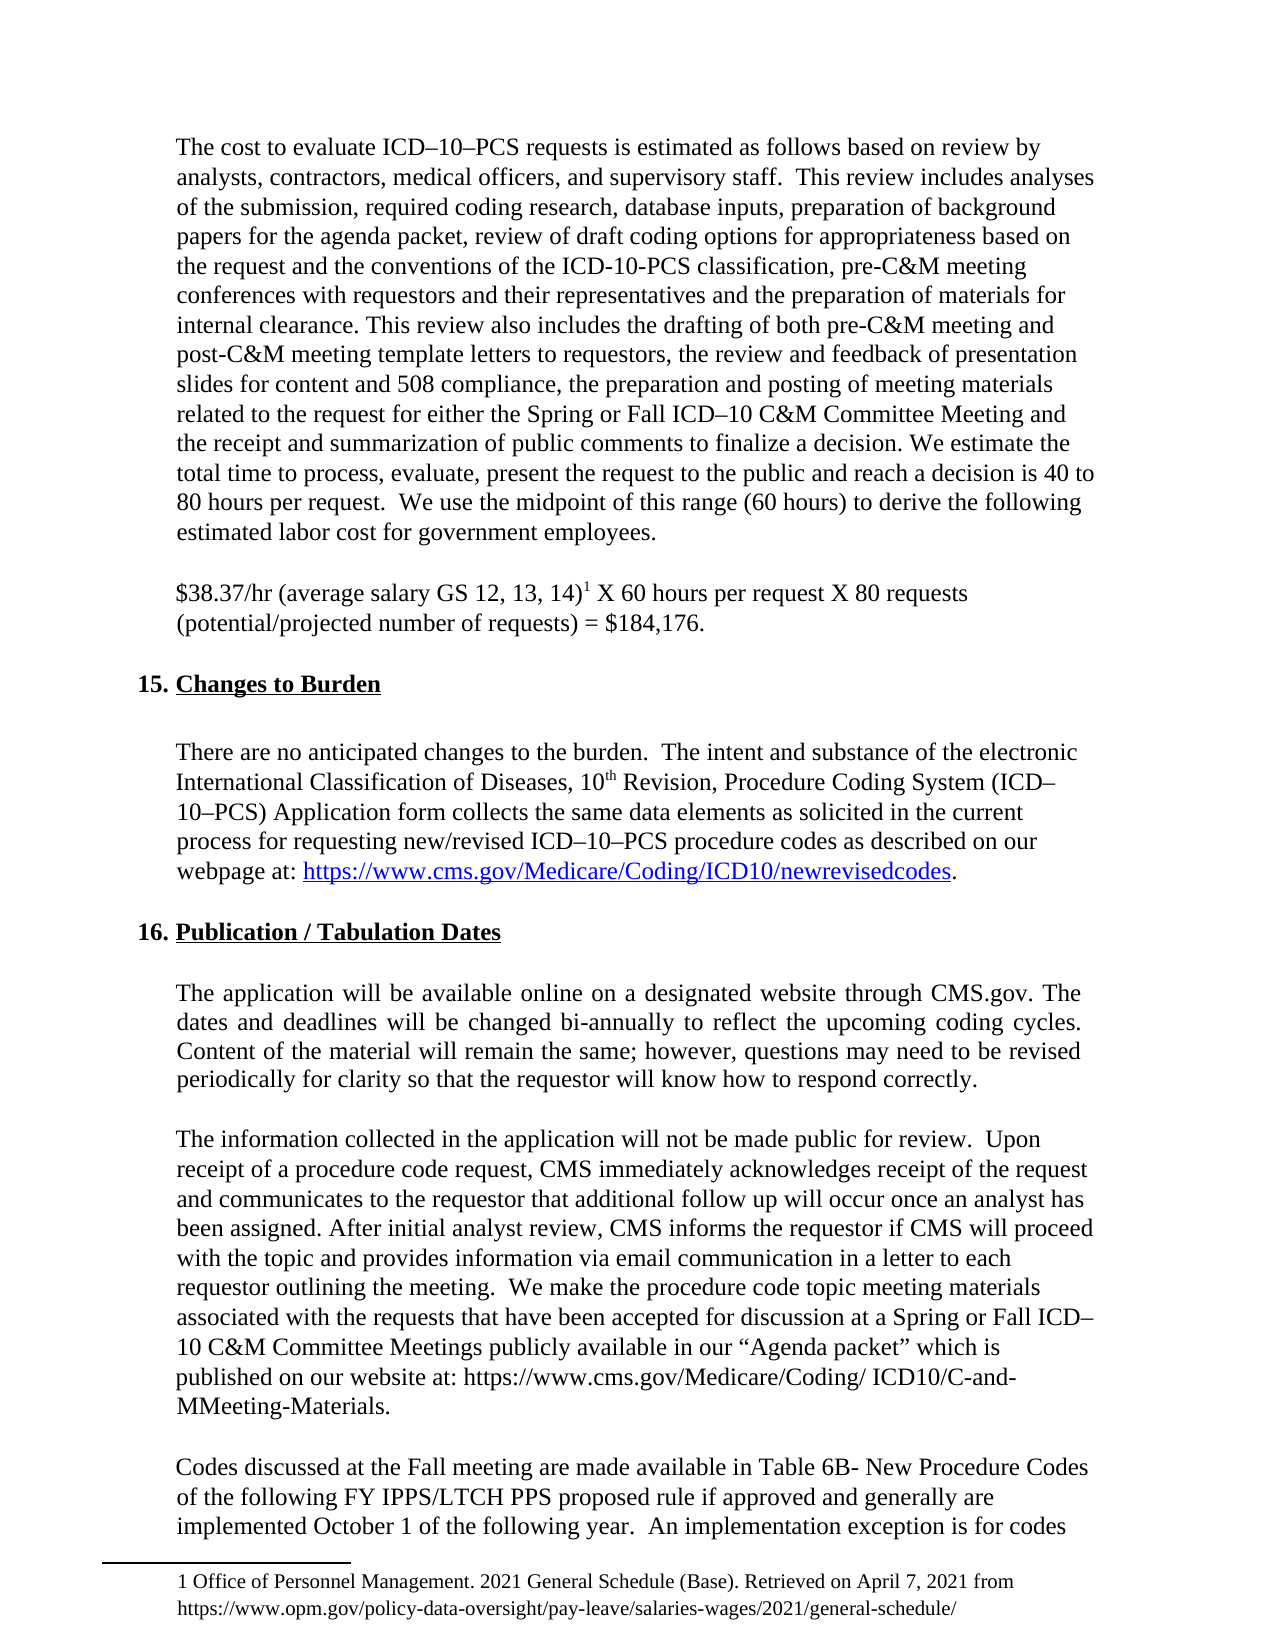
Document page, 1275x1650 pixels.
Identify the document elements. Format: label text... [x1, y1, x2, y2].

text The information collected in the application will not be made public for review. Upon receipt of a procedure code request, CMS immediately acknowledges receipt of the request and communicates to the requestor that additional follow up will occur once an analyst has been assigned. After initial analyst review, CMS informs the requestor if CMS will proceed with the topic and provides information via email communication in a letter to each requestor outlining the meeting. We make the procedure code topic meeting materials associated with the requests that have been accepted for discussion at a Spring or Fall ICD– 10 C&M Committee Meetings publicly available in our “Agenda packet” which is [175, 1124, 1096, 1360]
text International Classification of Diseases, 10th Revision, Procedure Coding System (ICD– 10–PCS) Application form collects the same data elements as solicited in the current process for requesting new/revised ICD–10–PCS procedure codes as described on our webpage at: https://www.cms.gov/Medicare/Coding/ICD10/newrevisedcodes. [175, 767, 1096, 885]
text The cost to evaluate ICD–10–PCS requests is estimated as follows based on review by analysts, contractors, medical officers, and supervisory staff. This review includes analyses of the submission, required coding research, database inputs, preparation of background papers for the agenda packet, review of draft coding options for appropriateness based on the request and the conventions of the ICD-10-PCS classification, pre-C&M meeting conferences with requestors and their representatives and the preparation of materials for internal clearance. This review also includes the drafting of both pre-C&M meeting and post-C&M meeting template letters to requestors, the review and feedback of presentation slides for content and 508 compliance, the preparation and posting of meeting materials related to the request for either the Spring or Fall ICD–10 C&M Committee Meeting and the receipt and summarization of public comments to finalize a decision. We estimate the total time to process, evaluate, present the request to the public and reach a decision is 40 to 80 hours per request. We use the midpoint of this range (60 hours) to derive the following estimated labor cost for government employees. [175, 132, 1096, 546]
subtitle 15. Changes to Burden [137, 669, 1096, 697]
subtitle 16. Publication / Tabulation Dates [137, 917, 1096, 946]
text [175, 1452, 1096, 1540]
text There are no anticipated changes to the burden. The intent and substance of the electronic [175, 737, 1096, 766]
text $38.37/hr (average salary GS 12, 13, 14) X 60 hours per request X 80 requests (potential/projected number of requests) = $184,176. [175, 578, 1096, 636]
text The application will be available online on a designated website through CMS.gov. The dates and deadlines will be changed bi-annually to reflect the upcoming coding cycles. Content of the material will remain the same; however, questions may need to be revised periodically for clarity so that the requestor will know how to respond correctly. [175, 979, 1083, 1093]
text published on our website at: https://www.cms.gov/Medicare/Coding/ ICD10/C-and-MMeeting-Materials. [175, 1362, 1096, 1420]
